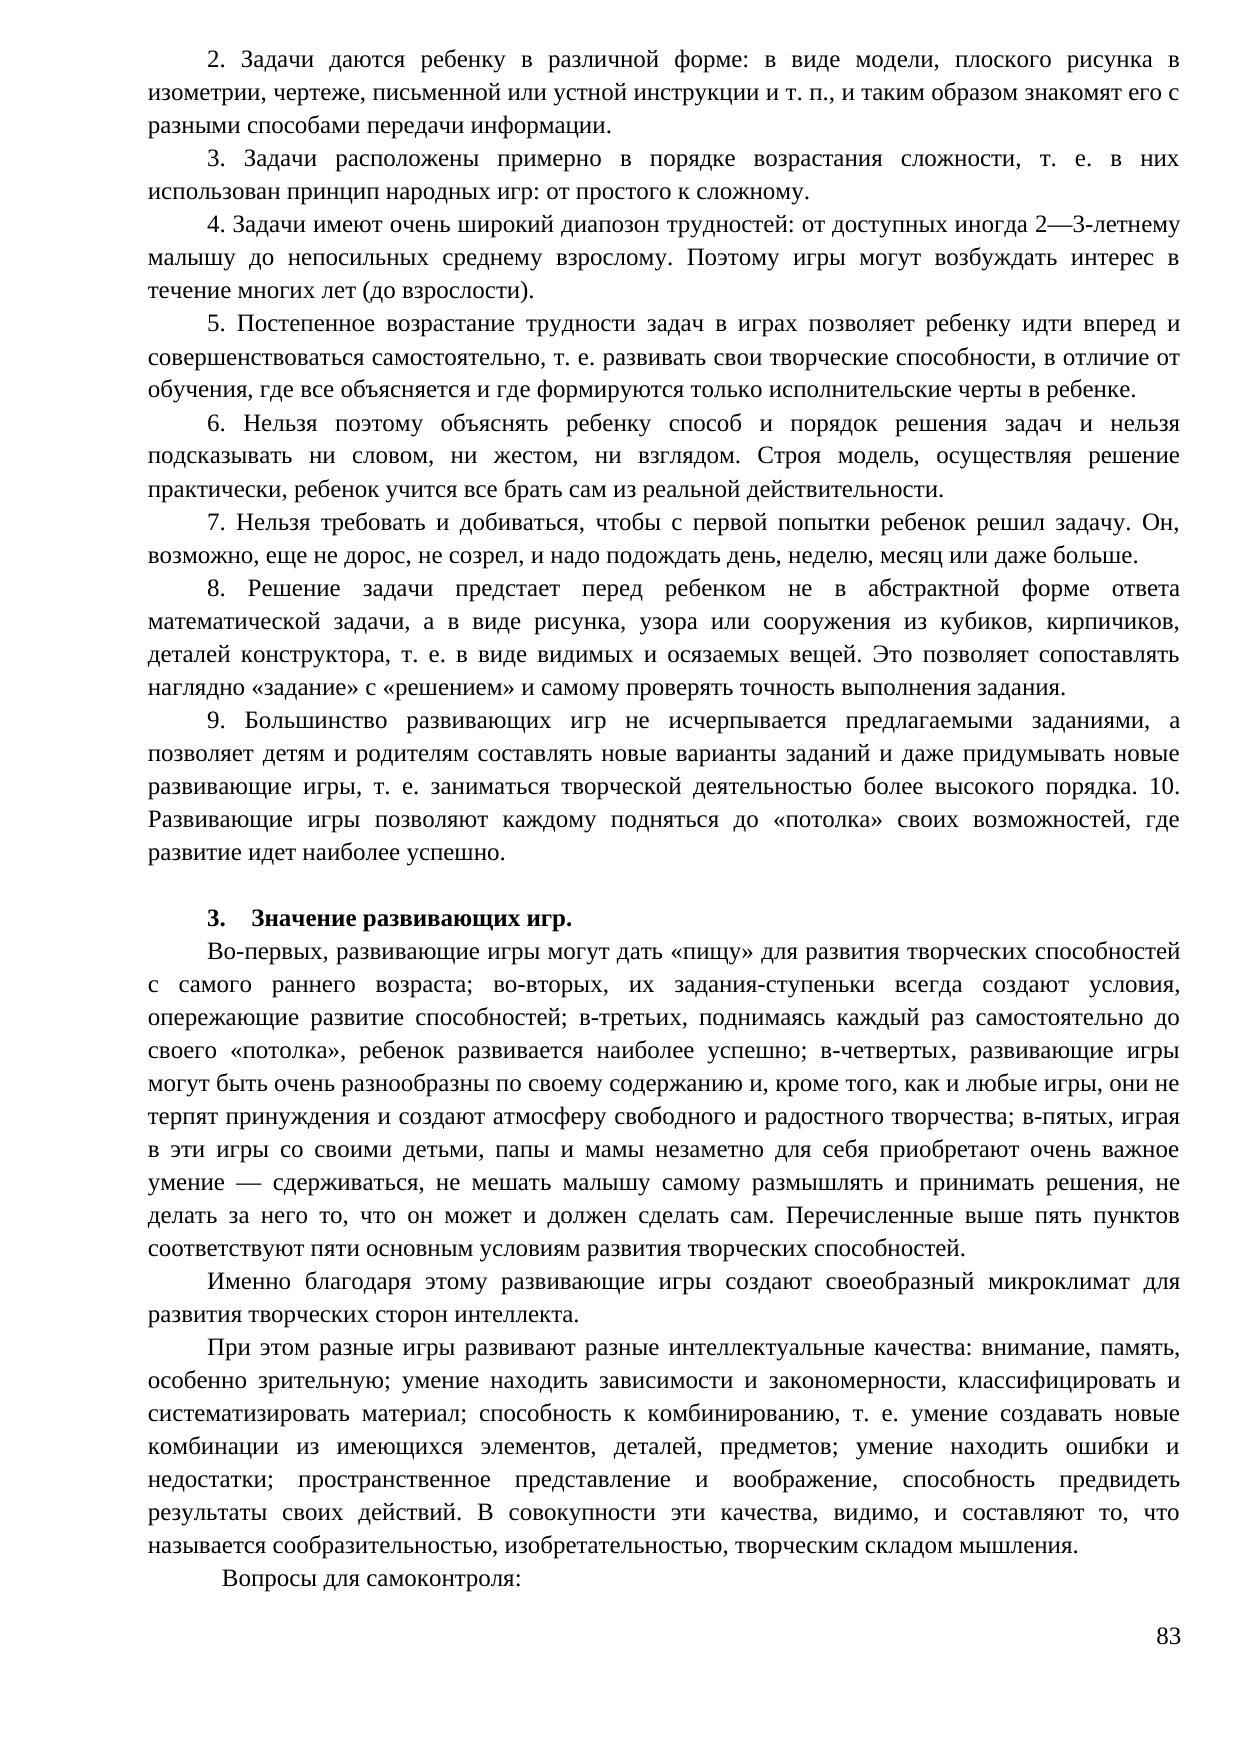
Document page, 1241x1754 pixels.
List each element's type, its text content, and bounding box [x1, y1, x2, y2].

text 3. Задачи расположены примерно в порядке возрастания сложности, т. е. в них использован принцип народных игр: от простого к сложному. [148, 143, 1181, 205]
text 5. Постепенное возрастание трудности задач в играх позволяет ребенку идти вперед и совершенствоваться самостоятельно, т. е. развивать свои творческие способности, в отличие от обучения, где все объясняется и где формируются только исполнительские черты в ребенке. [148, 308, 1181, 403]
text Именно благодаря этому развивающие игры создают своеобразный микроклимат для развития творческих сторон интеллекта. [148, 1266, 1181, 1328]
text При этом разные игры развивают разные интеллектуальные качества: внимание, память, особенно зрительную; умение находить зависимости и закономерности, классифицировать и систематизировать материал; способность к комбинированию, т. е. умение создавать новые комбинации из имеющихся элементов, деталей, предметов; умение находить ошибки и недостатки; пространственное представление и воображение, способность предвидеть результаты своих действий. В совокупности эти качества, видимо, и составляют то, что называется сообразительностью, изобретательностью, творческим складом мышления. [148, 1332, 1181, 1559]
text 2. Задачи даются ребенку в различной форме: в виде модели, плоского рисунка в изометрии, чертеже, письменной или устной инструкции и т. п., и таким образом знакомят его с разными способами передачи информации. [148, 44, 1181, 139]
text 4. Задачи имеют очень широкий диапозон трудностей: от доступных иногда 2—3-летнему малышу до непосильных среднему взрослому. Поэтому игры могут возбуждать интерес в течение многих лет (до взрослости). [148, 209, 1181, 304]
text 6. Нельзя поэтому объяснять ребенку способ и порядок решения задач и нельзя подсказывать ни словом, ни жестом, ни взглядом. Строя модель, осуществляя решение практически, ребенок учится все брать сам из реальной действительности. [148, 408, 1181, 502]
text 7. Нельзя требовать и добиваться, чтобы с первой попытки ребенок решил задачу. Он, возможно, еще не дорос, не созрел, и надо подождать день, неделю, месяц или даже больше. [148, 507, 1181, 568]
text Вопросы для самоконтроля: [148, 1563, 1181, 1592]
list Значение развивающих игр. [148, 903, 1181, 932]
text Во-первых, развивающие игры могут дать «пищу» для развития творческих способностей с самого раннего возраста; во-вторых, их задания-ступеньки всегда создают условия, опережающие развитие способностей; в-третьих, поднимаясь каждый раз самостоятельно до своего «потолка», ребенок развивается наиболее успешно; в-четвертых, развивающие игры могут быть очень разнообразны по своему содержанию и, кроме того, как и любые игры, они не терпят принуждения и создают атмосферу свободного и радостного творчества; в-пятых, играя в эти игры со своими детьми, папы и мамы незаметно для себя приобретают очень важное умение — сдерживаться, не мешать малышу самому размышлять и принимать решения, не делать за него то, что он может и должен сделать сам. Перечисленные выше пять пунктов соответствуют пяти основным условиям развития творческих способностей. [148, 936, 1181, 1262]
text 8. Решение задачи предстает перед ребенком не в абстрактной форме ответа математической задачи, а в виде рисунка, узора или сооружения из кубиков, кирпичиков, деталей конструктора, т. е. в виде видимых и осязаемых вещей. Это позволяет сопоставлять наглядно «задание» с «решением» и самому проверять точность выполнения задания. [148, 573, 1181, 701]
text 9. Большинство развивающих игр не исчерпывается предлагаемыми заданиями, а позволяет детям и родителям составлять новые варианты заданий и даже придумывать новые развивающие игры, т. е. заниматься творческой деятельностью более высокого порядка. 10. Развивающие игры позволяют каждому подняться до «потолка» своих возможностей, где развитие идет наиболее успешно. [148, 705, 1181, 866]
